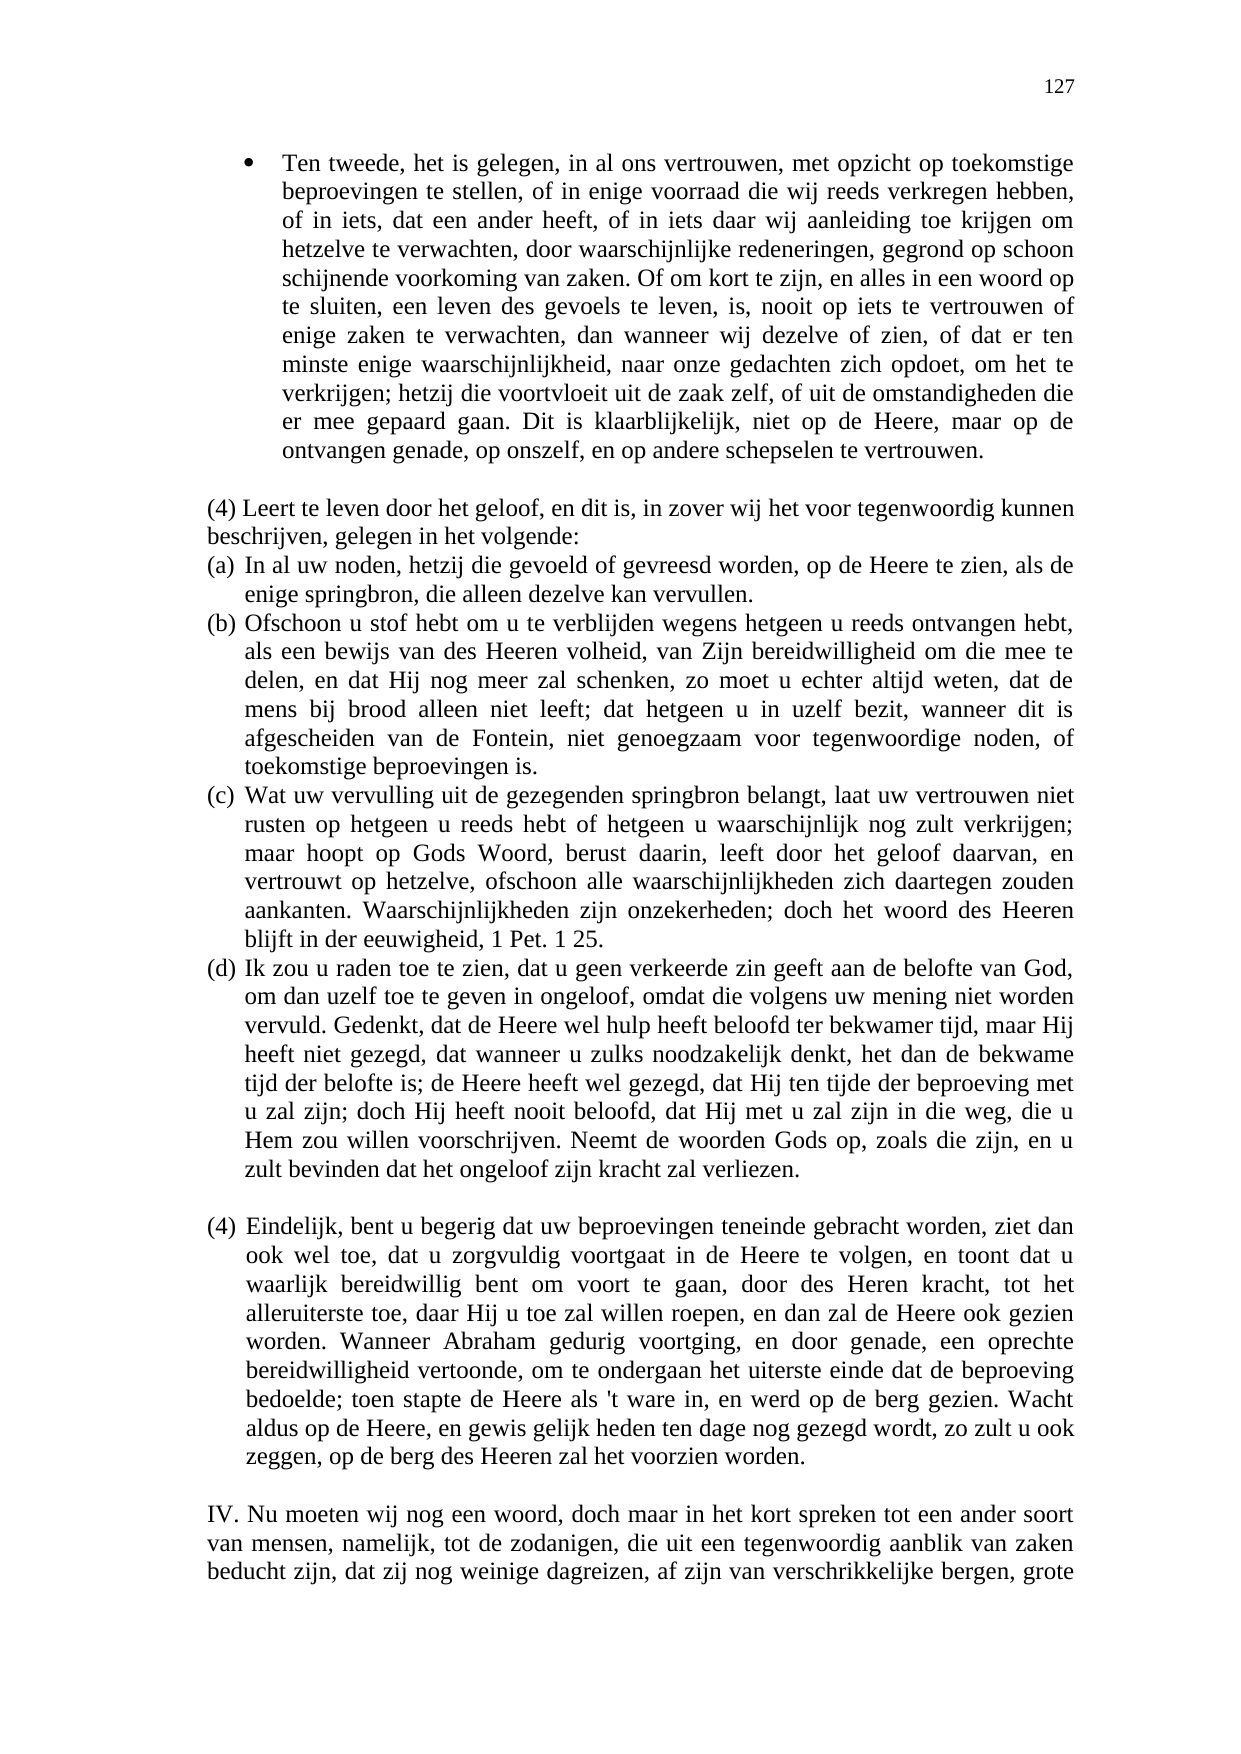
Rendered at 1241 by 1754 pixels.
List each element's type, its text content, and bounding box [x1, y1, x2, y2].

list Ten tweede, het is gelegen, in al ons vertrouwen, met opzicht op toekomstige beproevingen te stellen, of in enige voorraad die wij reeds verkregen hebben, of in iets, dat een ander heeft, of in iets daar wij aanleiding toe krijgen om hetzelve te verwachten, door waarschijnlijke redeneringen, gegrond op schoon schijnende voorkoming van zaken. Of om kort te zijn, en alles in een woord op te sluiten, een leven des gevoels te leven, is, nooit op iets te vertrouwen of enige zaken te verwachten, dan wanneer wij dezelve of zien, of dat er ten minste enige waarschijnlijkheid, naar onze gedachten zich opdoet, om het te verkrijgen; hetzij die voortvloeit uit de zaak zelf, of uit de omstandigheden die er mee gepaard gaan. Dit is klaarblijkelijk, niet op de Heere, maar op de ontvangen genade, op onszelf, en op andere schepselen te vertrouwen. [244, 148, 1075, 464]
list Ik zou u raden toe te zien, dat u geen verkeerde zin geeft aan de belofte van God, om dan uzelf toe te geven in ongeloof, omdat die volgens uw mening niet worden vervuld. Gedenkt, dat de Heere wel hulp heeft beloofd ter bekwamer tijd, maar Hij heeft niet gezegd, dat wanneer u zulks noodzakelijk denkt, het dan de bekwame tijd der belofte is; de Heere heeft wel gezegd, dat Hij ten tijde der beproeving met u zal zijn; doch Hij heeft nooit beloofd, dat Hij met u zal zijn in die weg, die u Hem zou willen voorschrijven. Neemt de woorden Gods op, zoals die zijn, en u zult bevinden dat het ongeloof zijn kracht zal verliezen. [207, 953, 1075, 1183]
text (4) Leert te leven door het geloof, en dit is, in zover wij het voor tegenwoordig kunnen beschrijven, gelegen in het volgende: [207, 493, 1075, 550]
list Eindelijk, bent u begerig dat uw beproevingen teneinde gebracht worden, ziet dan ook wel toe, dat u zorgvuldig voortgaat in de Heere te volgen, en toont dat u waarlijk bereidwillig bent om voort te gaan, door des Heren kracht, tot het alleruiterste toe, daar Hij u toe zal willen roepen, en dan zal de Heere ook gezien worden. Wanneer Abraham gedurig voortging, en door genade, een oprechte bereidwilligheid vertoonde, om te ondergaan het uiterste einde dat de beproeving bedoelde; toen stapte de Heere als 't ware in, en werd op de berg gezien. Wacht aldus op de Heere, en gewis gelijk heden ten dage nog gezegd wordt, zo zult u ook zeggen, op de berg des Heeren zal het voorzien worden. [207, 1211, 1075, 1470]
list In al uw noden, hetzij die gevoeld of gevreesd worden, op de Heere te zien, als de enige springbron, die alleen dezelve kan vervullen. [207, 550, 1075, 608]
list Ofschoon u stof hebt om u te verblijden wegens hetgeen u reeds ontvangen hebt, als een bewijs van des Heeren volheid, van Zijn bereidwilligheid om die mee te delen, en dat Hij nog meer zal schenken, zo moet u echter altijd weten, dat de mens bij brood alleen niet leeft; dat hetgeen u in uzelf bezit, wanneer dit is afgescheiden van de Fontein, niet genoegzaam voor tegenwoordige noden, of toekomstige beproevingen is. [207, 608, 1075, 780]
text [207, 1499, 1075, 1585]
list Wat uw vervulling uit de gezegenden springbron belangt, laat uw vertrouwen niet rusten op hetgeen u reeds hebt of hetgeen u waarschijnlijk nog zult verkrijgen; maar hoopt op Gods Woord, berust daarin, leeft door het geloof daarvan, en vertrouwt op hetzelve, ofschoon alle waarschijnlijkheden zich daartegen zouden aankanten. Waarschijnlijkheden zijn onzekerheden; doch het woord des Heeren blijft in der eeuwigheid, 1 Pet. 1 25. [207, 780, 1075, 953]
